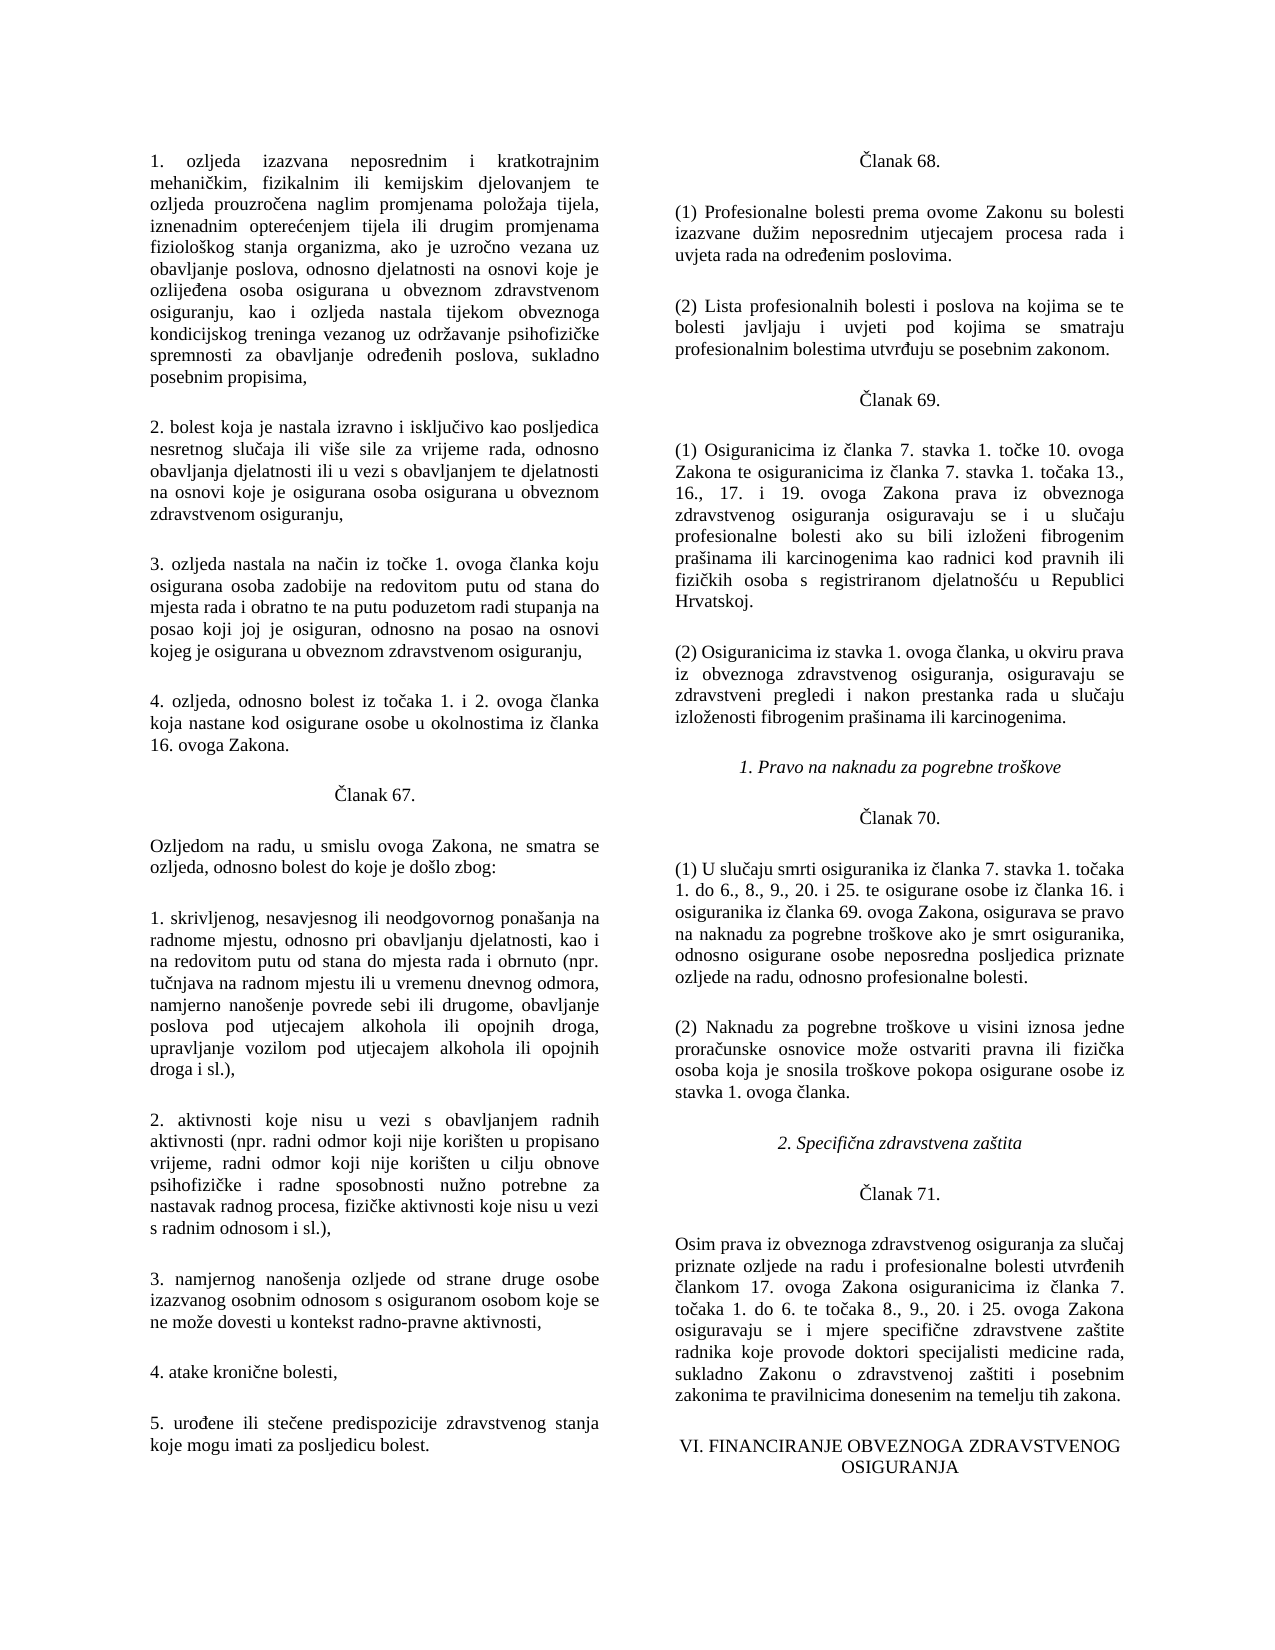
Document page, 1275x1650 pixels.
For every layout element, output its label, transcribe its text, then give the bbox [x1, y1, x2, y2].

text (2) Lista profesionalnih bolesti i poslova na kojima se te bolesti javljaju i uvjeti pod kojima se smatraju profesionalnim bolestima utvrđuju se posebnim zakonom. [675, 294, 1125, 359]
text (2) Naknadu za pogrebne troškove u visini iznosa jedne proračunske osnovice može ostvariti pravna ili fizička osoba koja je snosila troškove pokopa osigurane osobe iz stavka 1. ovoga članka. [675, 1016, 1125, 1102]
text 1. Pravo na naknadu za pogrebne troškove [675, 756, 1125, 778]
text Članak 70. [675, 807, 1125, 828]
text Osim prava iz obveznoga zdravstvenog osiguranja za slučaj priznate ozljede na radu i profesionalne bolesti utvrđenih člankom 17. ovoga Zakona osiguranicima iz članka 7. točaka 1. do 6. te točaka 8., 9., 20. i 25. ovoga Zakona osiguravaju se i mjere specifične zdravstvene zaštite radnika koje provode doktori specijalisti medicine rada, sukladno Zakonu o zdravstvenoj zaštiti i posebnim zakonima te pravilnicima donesenim na temelju tih zakona. [675, 1233, 1125, 1406]
text Članak 68. [675, 150, 1125, 172]
text (1) Osiguranicima iz članka 7. stavka 1. točke 10. ovoga Zakona te osiguranicima iz članka 7. stavka 1. točaka 13., 16., 17. i 19. ovoga Zakona prava iz obveznoga zdravstvenog osiguranja osiguravaju se i u slučaju profesionalne bolesti ako su bili izloženi fibrogenim prašinama ili karcinogenima kao radnici kod pravnih ili fizičkih osoba s registriranom djelatnošću u Republici Hrvatskoj. [675, 439, 1125, 612]
text 4. atake kronične bolesti, [150, 1361, 600, 1383]
text 3. namjernog nanošenja ozljede od strane druge osobe izazvanog osobnim odnosom s osiguranom osobom koje se ne može dovesti u kontekst radno-pravne aktivnosti, [150, 1267, 600, 1332]
text Članak 67. [150, 784, 600, 806]
text Ozljedom na radu, u smislu ovoga Zakona, ne smatra se ozljeda, odnosno bolest do koje je došlo zbog: [150, 835, 600, 878]
text (1) Profesionalne bolesti prema ovome Zakonu su bolesti izazvane dužim neposrednim utjecajem procesa rada i uvjeta rada na određenim poslovima. [675, 201, 1125, 265]
text 2. bolest koja je nastala izravno i isključivo kao posljedica nesretnog slučaja ili više sile za vrijeme rada, odnosno obavljanja djelatnosti ili u vezi s obavljanjem te djelatnosti na osnovi koje je osigurana osoba osigurana u obveznom zdravstvenom osiguranju, [150, 416, 600, 524]
text (1) U slučaju smrti osiguranika iz članka 7. stavka 1. točaka 1. do 6., 8., 9., 20. i 25. te osigurane osobe iz članka 16. i osiguranika iz članka 69. ovoga Zakona, osigurava se pravo na naknadu za pogrebne troškove ako je smrt osiguranika, odnosno osigurane osobe neposredna posljedica priznate ozljede na radu, odnosno profesionalne bolesti. [675, 858, 1125, 987]
text 3. ozljeda nastala na način iz točke 1. ovoga članka koju osigurana osoba zadobije na redovitom putu od stana do mjesta rada i obratno te na putu poduzetom radi stupanja na posao koji joj je osiguran, odnosno na posao na osnovi kojeg je osigurana u obveznom zdravstvenom osiguranju, [150, 553, 600, 661]
text (2) Osiguranicima iz stavka 1. ovoga članka, u okviru prava iz obveznoga zdravstvenog osiguranja, osiguravaju se zdravstveni pregledi i nakon prestanka rada u slučaju izloženosti fibrogenim prašinama ili karcinogenima. [675, 641, 1125, 727]
text 4. ozljeda, odnosno bolest iz točaka 1. i 2. ovoga članka koja nastane kod osigurane osobe u okolnostima iz članka 16. ovoga Zakona. [150, 690, 600, 755]
text Članak 69. [675, 388, 1125, 410]
text 2. Specifična zdravstvena zaštita [675, 1132, 1125, 1153]
text 5. urođene ili stečene predispozicije zdravstvenog stanja koje mogu imati za posljedicu bolest. [150, 1412, 600, 1455]
text Članak 71. [675, 1182, 1125, 1204]
text 2. aktivnosti koje nisu u vezi s obavljanjem radnih aktivnosti (npr. radni odmor koji nije korišten u propisano vrijeme, radni odmor koji nije korišten u cilju obnove psihofizičke i radne sposobnosti nužno potrebne za nastavak radnog procesa, fizičke aktivnosti koje nisu u vezi s radnim odnosom i sl.), [150, 1109, 600, 1238]
text VI. FINANCIRANJE OBVEZNOGA ZDRAVSTVENOG OSIGURANJA [675, 1435, 1125, 1478]
text 1. skrivljenog, nesavjesnog ili neodgovornog ponašanja na radnome mjestu, odnosno pri obavljanju djelatnosti, kao i na redovitom putu od stana do mjesta rada i obrnuto (npr. tučnjava na radnom mjestu ili u vremenu dnevnog odmora, namjerno nanošenje povrede sebi ili drugome, obavljanje poslova pod utjecajem alkohola ili opojnih droga, upravljanje vozilom pod utjecajem alkohola ili opojnih droga i sl.), [150, 907, 600, 1080]
text 1. ozljeda izazvana neposrednim i kratkotrajnim mehaničkim, fizikalnim ili kemijskim djelovanjem te ozljeda prouzročena naglim promjenama položaja tijela, iznenadnim opterećenjem tijela ili drugim promjenama fiziološkog stanja organizma, ako je uzročno vezana uz obavljanje poslova, odnosno djelatnosti na osnovi koje je ozlijeđena osoba osigurana u obveznom zdravstvenom osiguranju, kao i ozljeda nastala tijekom obveznoga kondicijskog treninga vezanog uz održavanje psihofizičke spremnosti za obavljanje određenih poslova, sukladno posebnim propisima, [150, 150, 600, 387]
